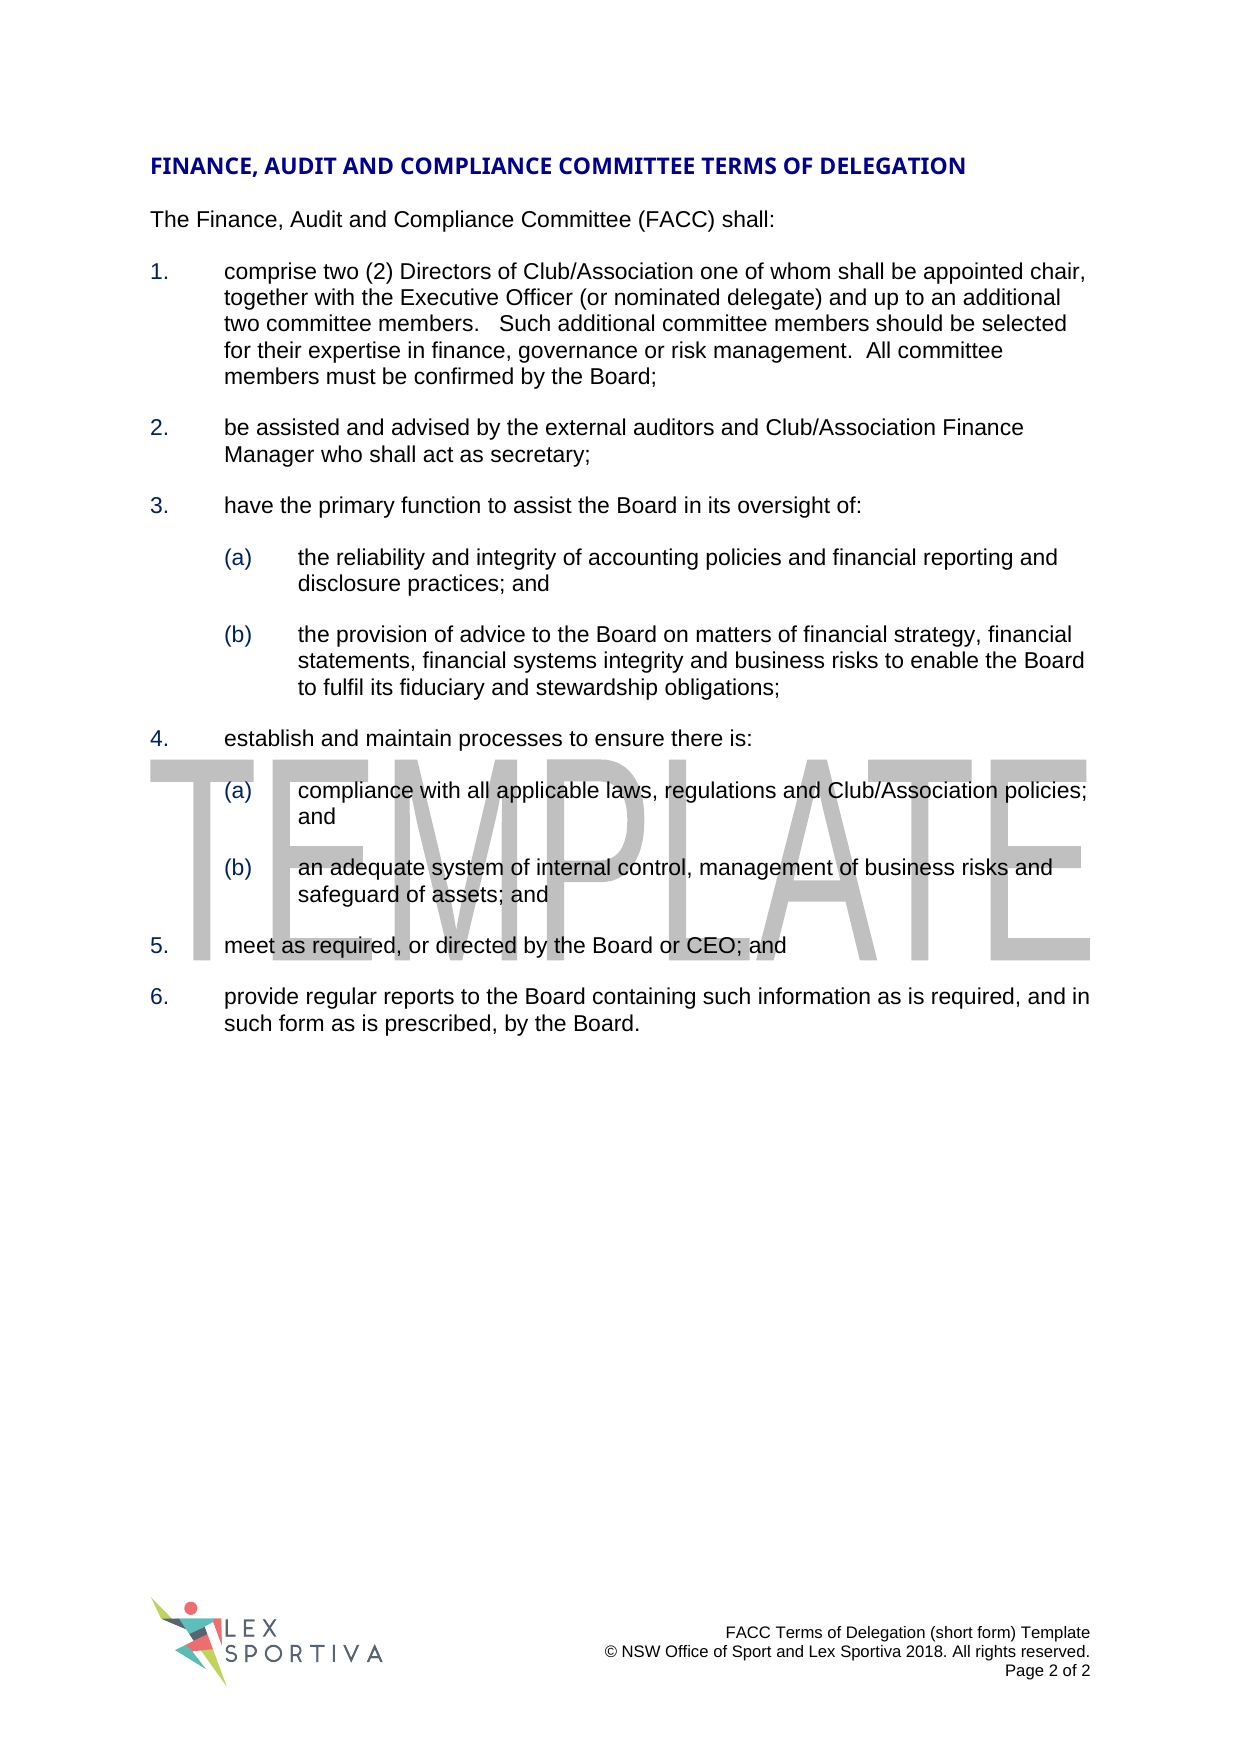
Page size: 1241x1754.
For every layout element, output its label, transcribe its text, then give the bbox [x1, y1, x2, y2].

text compliance with all applicable laws, regulations and Club/Association policies; and [224, 777, 1090, 829]
text comprise two (2) Directors of Club/Association one of whom shall be appointed chair, together with the Executive Officer (or nominated delegate) and up to an additional two committee members. Such additional committee members should be selected for their expertise in finance, governance or risk management. All committee members must be confirmed by the Board; [150, 258, 1090, 389]
text an adequate system of internal control, management of business risks and safeguard of assets; and [224, 854, 1090, 907]
text meet as required, or directed by the Board or CEO; and [150, 932, 1090, 958]
text provide regular reports to the Board containing such information as is required, and in such form as is prescribed, by the Board. [150, 983, 1090, 1036]
text be assisted and advised by the external auditors and Club/Association Finance Manager who shall act as secretary; [150, 414, 1090, 467]
subtitle Finance, Audit And Compliance Committee Terms Of Delegation [150, 150, 1090, 181]
text the provision of advice to the Board on matters of financial strategy, financial statements, financial systems integrity and business risks to enable the Board to fulfil its fiduciary and stewardship obligations; [224, 621, 1090, 700]
text establish and maintain processes to ensure there is: [150, 725, 1090, 752]
text have the primary function to assist the Board in its oversight of: [150, 492, 1090, 518]
text The Finance, Audit and Compliance Committee (FACC) shall: [150, 206, 1090, 233]
text the reliability and integrity of accounting policies and financial reporting and disclosure practices; and [224, 543, 1090, 596]
picture [150, 1596, 384, 1688]
